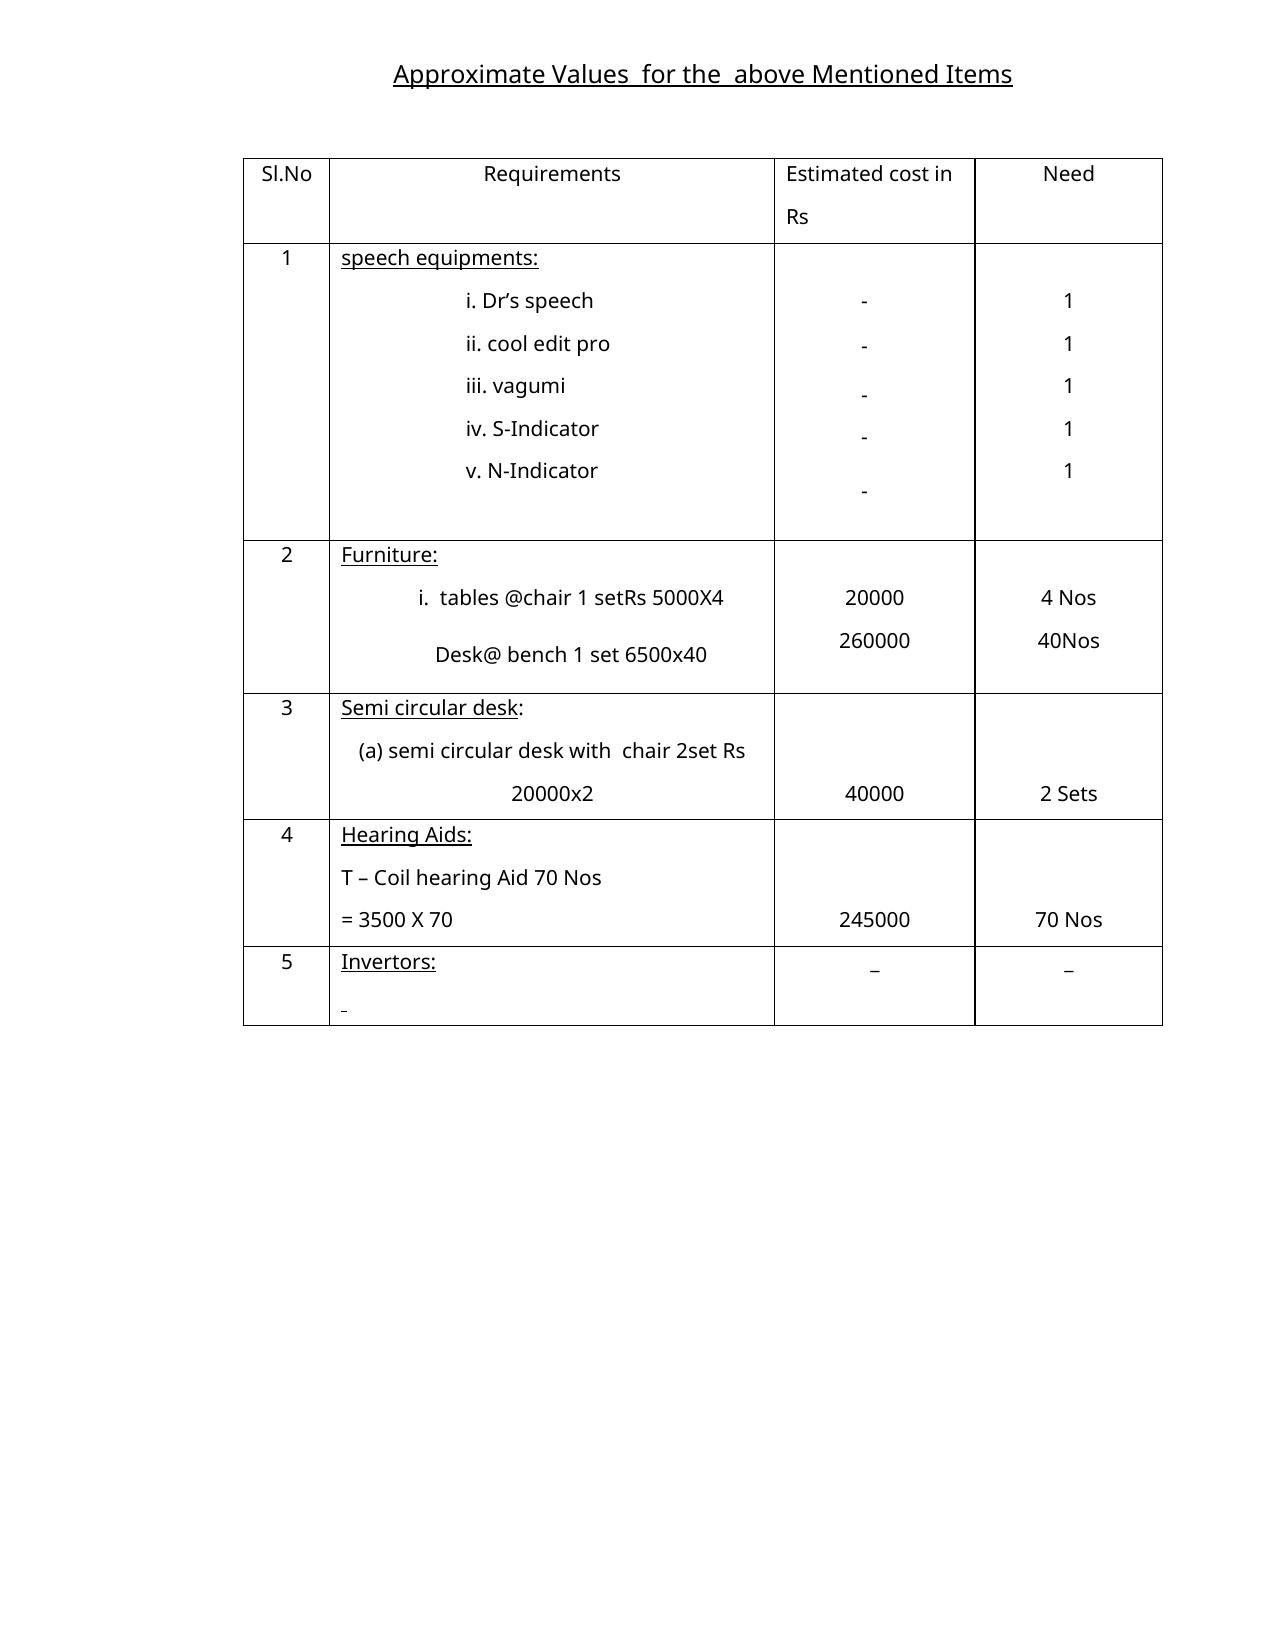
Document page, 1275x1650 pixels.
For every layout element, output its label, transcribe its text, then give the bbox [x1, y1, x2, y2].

text Approximate Values for the above Mentioned Items [187, 56, 1219, 90]
table_cell Furniture: i. tables @chair 1 setRs 5000X4 Desk@ bench 1 set 6500x40 [330, 541, 774, 692]
table_cell 1 1 1 1 1 [976, 244, 1162, 539]
table_cell - - - - - [775, 244, 974, 539]
table_cell 40000 [775, 694, 974, 819]
table_header Requirements [330, 159, 774, 242]
table_cell 20000 260000 [775, 541, 974, 692]
table_cell 2 [244, 541, 329, 692]
table_cell 5 [244, 947, 329, 1025]
table_cell 4 [244, 820, 329, 946]
table_cell _ [976, 947, 1162, 1025]
table_cell Invertors: [330, 947, 774, 1025]
table_cell Semi circular desk: (a) semi circular desk with chair 2set Rs 20000x2 [330, 694, 774, 819]
table_cell 70 Nos [976, 820, 1162, 946]
table_cell 245000 [775, 820, 974, 946]
table_header Estimated cost in Rs [775, 159, 974, 242]
table_cell _ [775, 947, 974, 1025]
table_cell speech equipments: i. Dr’s speech ii. cool edit pro iii. vagumi iv. S-Indicator v. N-Indicator [330, 244, 774, 539]
table_cell Hearing Aids: T – Coil hearing Aid 70 Nos = 3500 X 70 [330, 820, 774, 946]
table_cell 4 Nos 40Nos [976, 541, 1162, 692]
table_cell 2 Sets [976, 694, 1162, 819]
table_header Need [976, 159, 1162, 242]
table_header Sl.No [244, 159, 329, 242]
table_cell 3 [244, 694, 329, 819]
table_cell 1 [244, 244, 329, 539]
